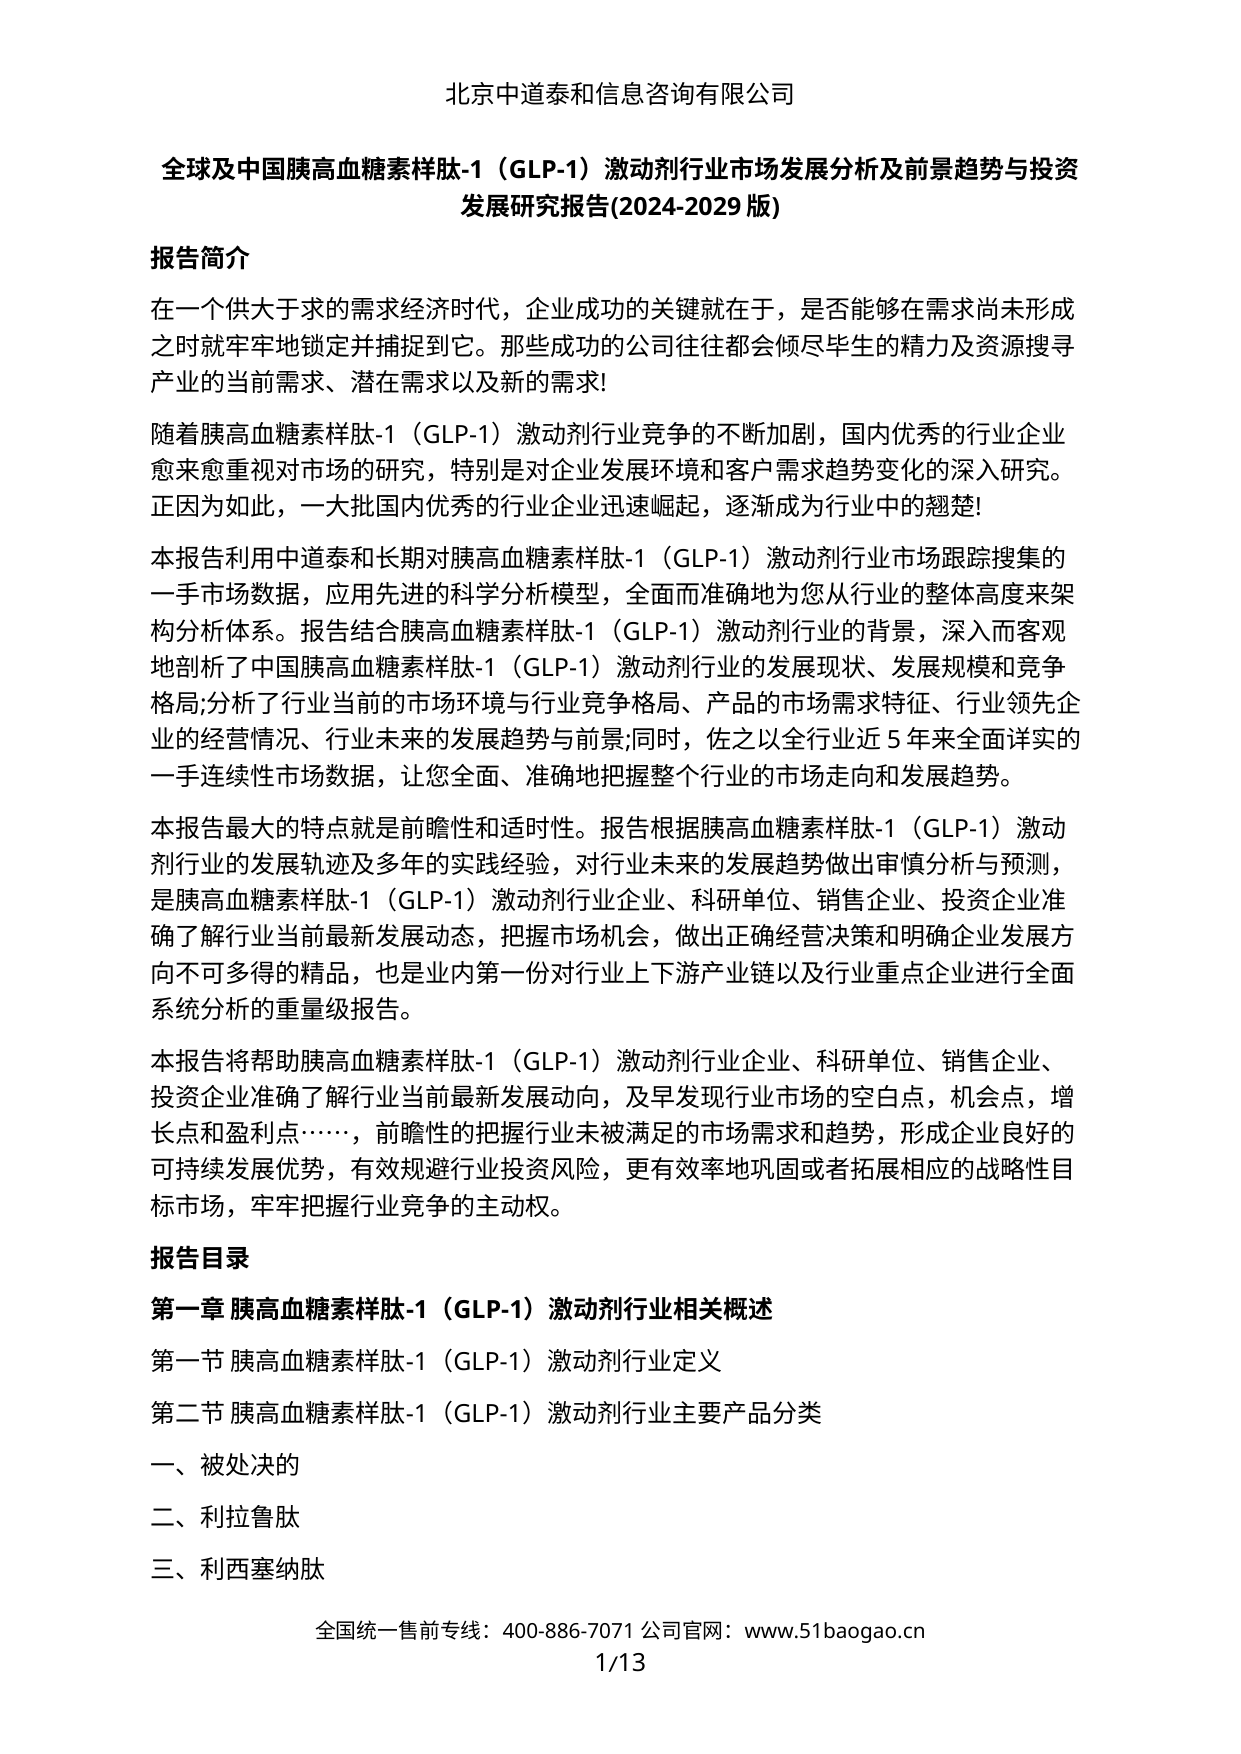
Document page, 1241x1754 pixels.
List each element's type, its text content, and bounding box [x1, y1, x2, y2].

text 本报告利用中道泰和长期对胰高血糖素样肽-1（GLP-1）激动剂行业市场跟踪搜集的一手市场数据，应用先进的科学分析模型，全面而准确地为您从行业的整体高度来架构分析体系。报告结合胰高血糖素样肽-1（GLP-1）激动剂行业的背景，深入而客观地剖析了中国胰高血糖素样肽-1（GLP-1）激动剂行业的发展现状、发展规模和竞争格局;分析了行业当前的市场环境与行业竞争格局、产品的市场需求特征、行业领先企业的经营情况、行业未来的发展趋势与前景;同时，佐之以全行业近5年来全面详实的一手连续性市场数据，让您全面、准确地把握整个行业的市场走向和发展趋势。 [150, 539, 1090, 792]
text 一、被处决的 [150, 1446, 1090, 1482]
text 第二节 胰高血糖素样肽-1（GLP-1）激动剂行业主要产品分类 [150, 1394, 1090, 1430]
text 报告目录 [150, 1238, 1090, 1274]
text 第一节 胰高血糖素样肽-1（GLP-1）激动剂行业定义 [150, 1342, 1090, 1378]
text 三、利西塞纳肽 [150, 1549, 1090, 1586]
text 报告简介 [150, 238, 1090, 274]
text 本报告将帮助胰高血糖素样肽-1（GLP-1）激动剂行业企业、科研单位、销售企业、投资企业准确了解行业当前最新发展动向，及早发现行业市场的空白点，机会点，增长点和盈利点……，前瞻性的把握行业未被满足的市场需求和趋势，形成企业良好的可持续发展优势，有效规避行业投资风险，更有效率地巩固或者拓展相应的战略性目标市场，牢牢把握行业竞争的主动权。 [150, 1041, 1090, 1222]
text 本报告最大的特点就是前瞻性和适时性。报告根据胰高血糖素样肽-1（GLP-1）激动剂行业的发展轨迹及多年的实践经验，对行业未来的发展趋势做出审慎分析与预测，是胰高血糖素样肽-1（GLP-1）激动剂行业企业、科研单位、销售企业、投资企业准确了解行业当前最新发展动态，把握市场机会，做出正确经营决策和明确企业发展方向不可多得的精品，也是业内第一份对行业上下游产业链以及行业重点企业进行全面系统分析的重量级报告。 [150, 808, 1090, 1026]
text 随着胰高血糖素样肽-1（GLP-1）激动剂行业竞争的不断加剧，国内优秀的行业企业愈来愈重视对市场的研究，特别是对企业发展环境和客户需求趋势变化的深入研究。正因为如此，一大批国内优秀的行业企业迅速崛起，逐渐成为行业中的翘楚! [150, 414, 1090, 523]
text 全球及中国胰高血糖素样肽-1（GLP-1）激动剂行业市场发展分析及前景趋势与投资发展研究报告(2024-2029版) [150, 150, 1090, 222]
text 在一个供大于求的需求经济时代，企业成功的关键就在于，是否能够在需求尚未形成之时就牢牢地锁定并捕捉到它。那些成功的公司往往都会倾尽毕生的精力及资源搜寻产业的当前需求、潜在需求以及新的需求! [150, 290, 1090, 399]
text 二、利拉鲁肽 [150, 1497, 1090, 1534]
text 第一章 胰高血糖素样肽-1（GLP-1）激动剂行业相关概述 [150, 1290, 1090, 1326]
